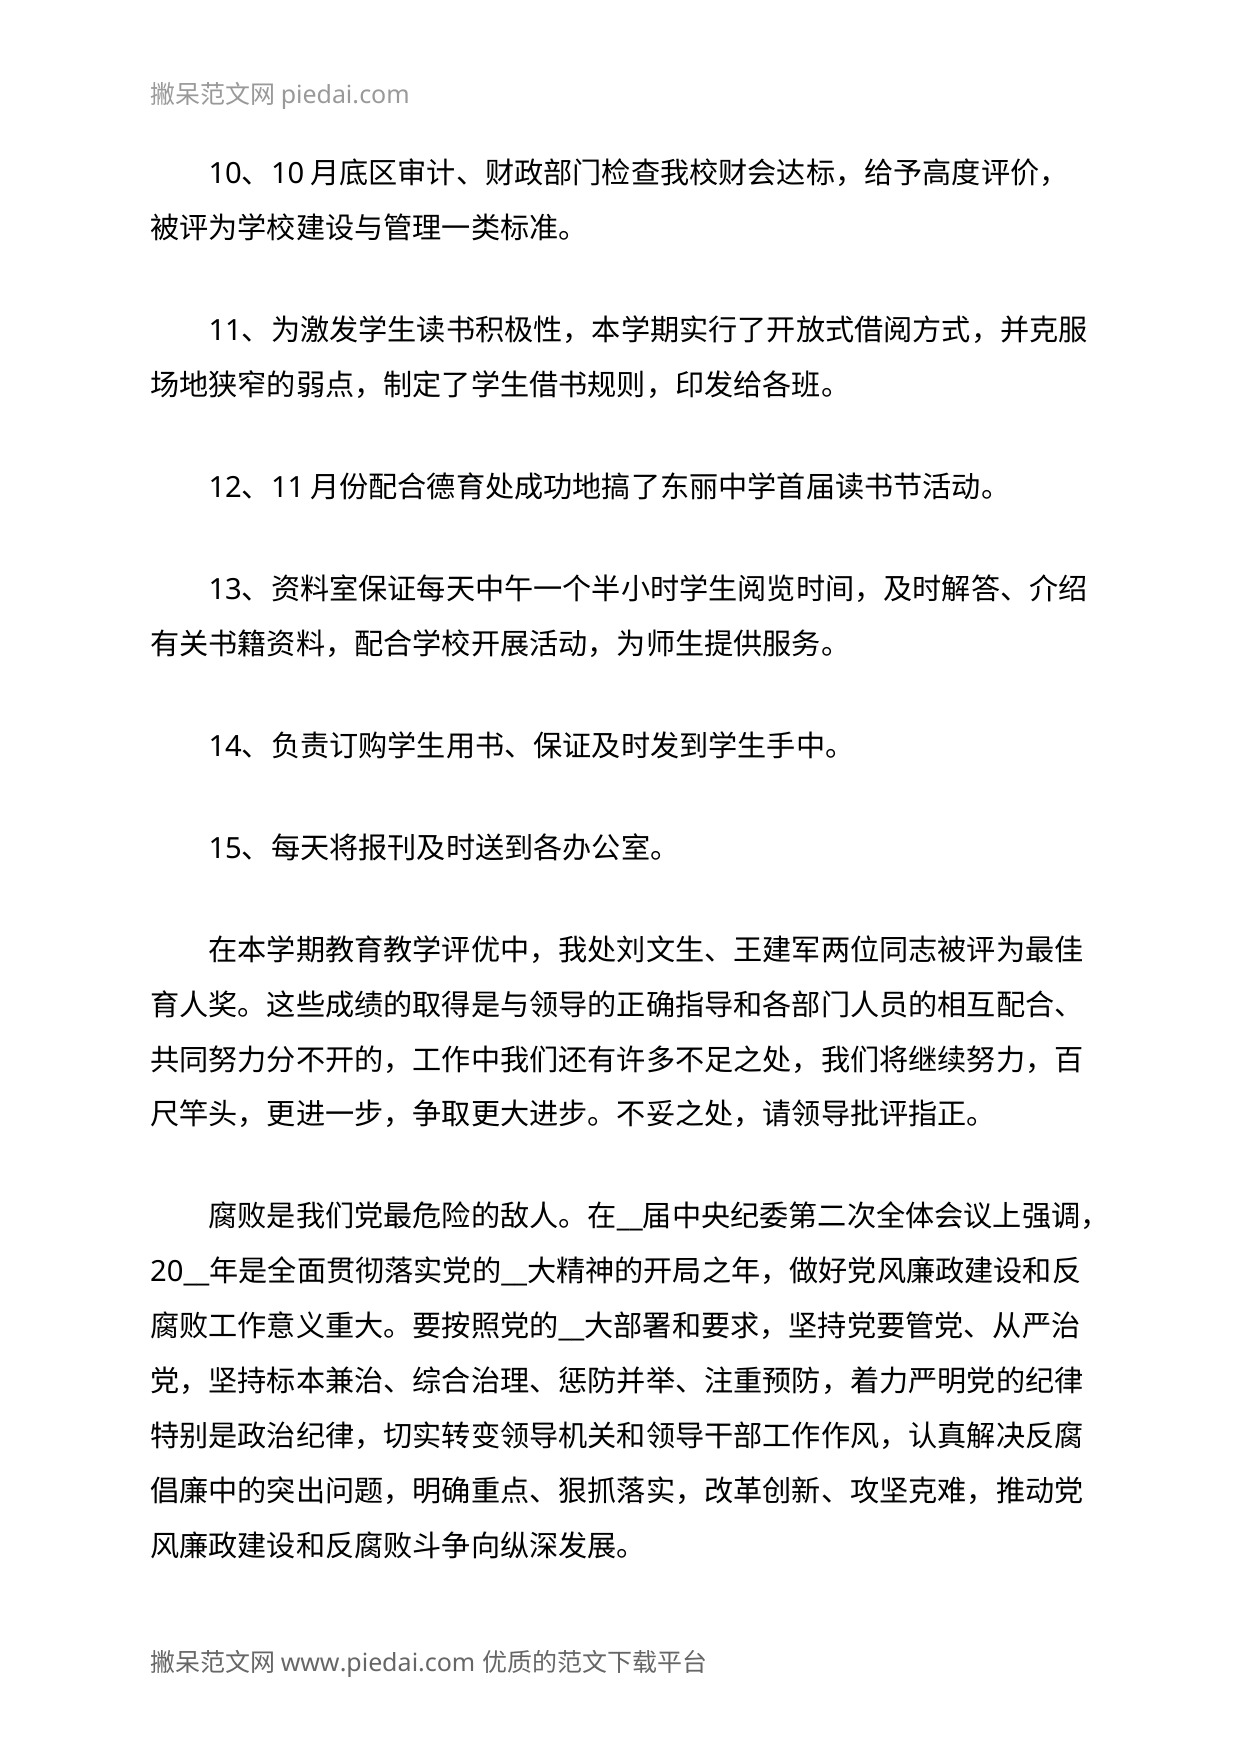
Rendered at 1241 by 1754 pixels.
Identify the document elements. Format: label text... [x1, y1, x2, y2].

text 腐败是我们党最危险的敌人。在__届中央纪委第二次全体会议上强调，20__年是全面贯彻落实党的__大精神的开局之年，做好党风廉政建设和反腐败工作意义重大。要按照党的__大部署和要求，坚持党要管党、从严治党，坚持标本兼治、综合治理、惩防并举、注重预防，着力严明党的纪律特别是政治纪律，切实转变领导机关和领导干部工作作风，认真解决反腐倡廉中的突出问题，明确重点、狠抓落实，改革创新、攻坚克难，推动党风廉政建设和反腐败斗争向纵深发展。 [150, 1193, 1090, 1565]
text 在本学期教育教学评优中，我处刘文生、王建军两位同志被评为最佳育人奖。这些成绩的取得是与领导的正确指导和各部门人员的相互配合、共同努力分不开的，工作中我们还有许多不足之处，我们将继续努力，百尺竿头，更进一步，争取更大进步。不妥之处，请领导批评指正。 [150, 926, 1090, 1133]
text 11、为激发学生读书积极性，本学期实行了开放式借阅方式，并克服场地狭窄的弱点，制定了学生借书规则，印发给各班。 [150, 307, 1090, 404]
text 15、每天将报刊及时送到各办公室。 [150, 824, 1090, 867]
text 12、11月份配合德育处成功地搞了东丽中学首届读书节活动。 [150, 463, 1090, 506]
text 14、负责订购学生用书、保证及时发到学生手中。 [150, 722, 1090, 765]
text 10、10月底区审计、财政部门检查我校财会达标，给予高度评价，被评为学校建设与管理一类标准。 [150, 150, 1090, 247]
text 13、资料室保证每天中午一个半小时学生阅览时间，及时解答、介绍有关书籍资料，配合学校开展活动，为师生提供服务。 [150, 566, 1090, 663]
